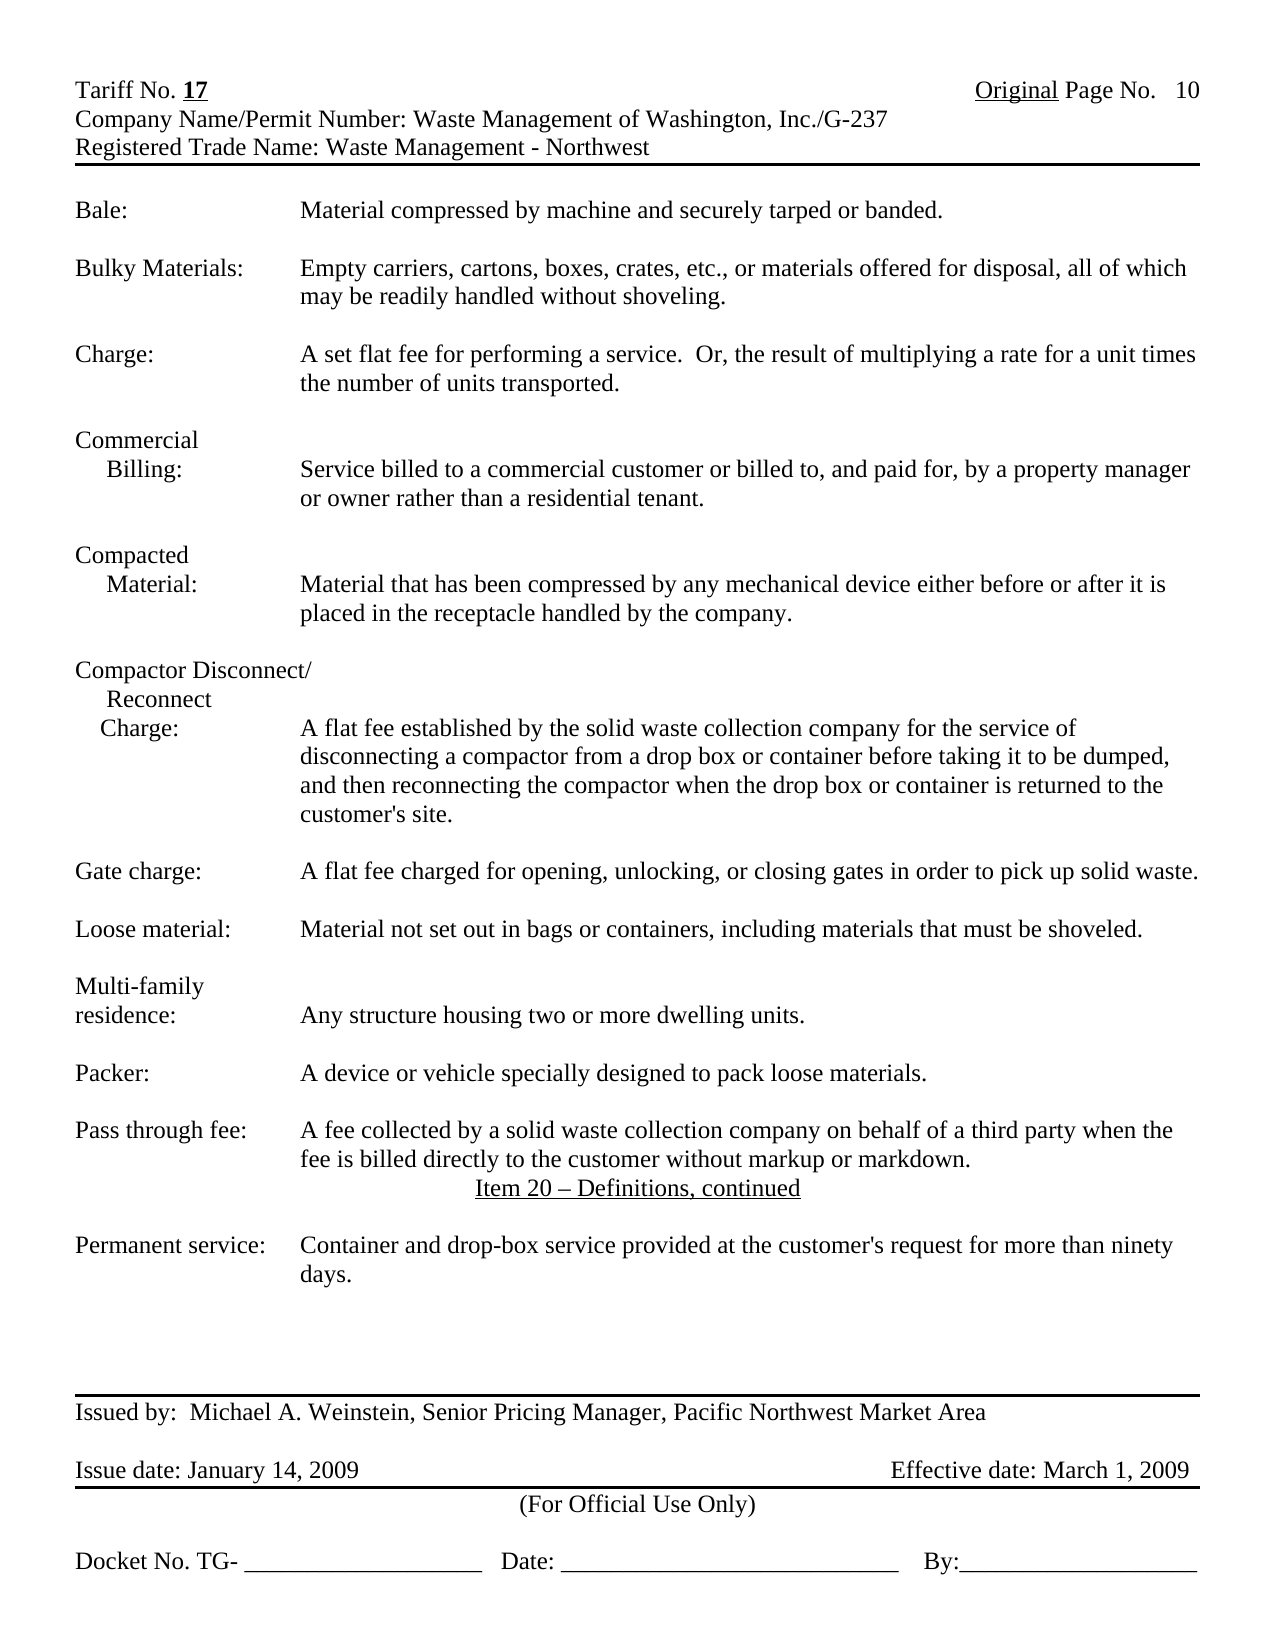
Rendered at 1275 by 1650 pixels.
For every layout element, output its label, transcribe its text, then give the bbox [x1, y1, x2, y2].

text Billing: Service billed to a commercial customer or billed to, and paid for, by a property manager or owner rather than a residential tenant. [75, 454, 1200, 511]
subtitle Reconnect [75, 684, 1200, 713]
text Commercial [75, 425, 1200, 454]
text Charge: A flat fee established by the solid waste collection company for the service of disconnecting a compactor from a drop box or container before taking it to be dumped, and then reconnecting the compactor when the drop box or container is returned to the customer's site. [75, 713, 1200, 828]
text Bale: Material compressed by machine and securely tarped or banded. [75, 195, 1200, 224]
text Charge: A set flat fee for performing a service. Or, the result of multiplying a rate for a unit times the number of units transported. [75, 339, 1200, 396]
text Bulky Materials: Empty carriers, cartons, boxes, crates, etc., or materials offered for disposal, all of which may be readily handled without shoveling. [75, 253, 1200, 310]
text Pass through fee: A fee collected by a solid waste collection company on behalf of a third party when the fee is billed directly to the customer without markup or markdown. [75, 1115, 1200, 1173]
subtitle Item 20 – Definitions, continued [75, 1173, 1200, 1201]
text Compacted [75, 540, 1200, 569]
text residence: Any structure housing two or more dwelling units. [75, 1000, 1200, 1029]
text Loose material: Material not set out in bags or containers, including materials that must be shoveled. [75, 914, 1200, 943]
text Permanent service: Container and drop-box service provided at the customer's request for more than ninety days. [75, 1230, 1200, 1288]
text Multi-family [75, 971, 1200, 1000]
text Gate charge: A flat fee charged for opening, unlocking, or closing gates in order to pick up solid waste. [75, 856, 1200, 885]
text Packer: A device or vehicle specially designed to pack loose materials. [75, 1058, 1200, 1086]
text Compactor Disconnect/ [75, 655, 1200, 684]
text Material: Material that has been compressed by any mechanical device either before or after it is placed in the receptacle handled by the company. [75, 569, 1200, 626]
